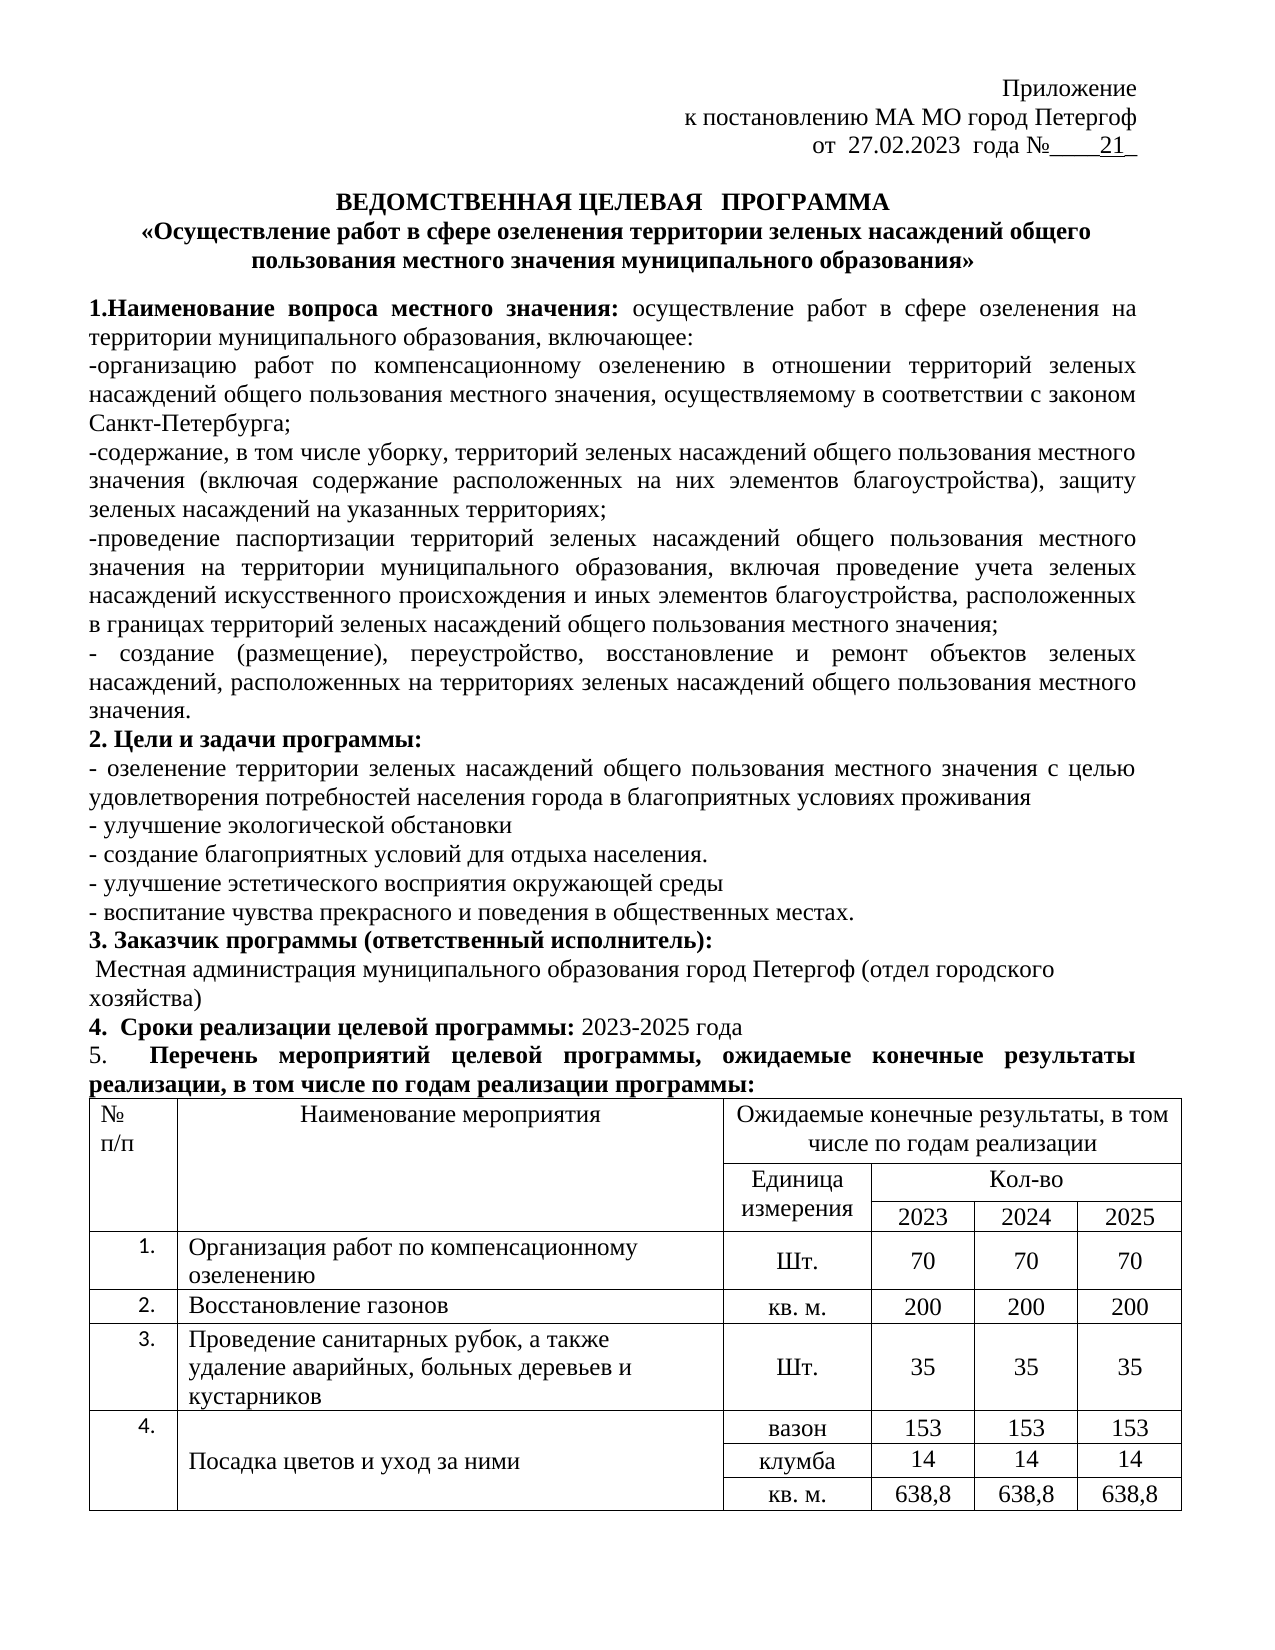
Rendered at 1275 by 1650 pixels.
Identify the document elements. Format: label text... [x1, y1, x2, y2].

text 1.Наименование вопроса местного значения: осуществление работ в сфере озеленения на территории муниципального образования, включающее: [89, 293, 1137, 350]
text -проведение паспортизации территорий зеленых насаждений общего пользования местного значения на территории муниципального образования, включая проведение учета зеленых насаждений искусственного происхождения и иных элементов благоустройства, расположенных в границах территорий зеленых насаждений общего пользования местного значения; [89, 523, 1137, 638]
table_cell 35 [1078, 1324, 1181, 1410]
text -содержание, в том числе уборку, территорий зеленых насаждений общего пользования местного значения (включая содержание расположенных на них элементов благоустройства), защиту зеленых насаждений на указанных территориях; [89, 437, 1137, 523]
table_cell 2024 [975, 1202, 1077, 1231]
table_cell Единица измерения [724, 1164, 871, 1231]
table_cell 70 [975, 1232, 1077, 1289]
table_header № п/п [90, 1099, 177, 1231]
text - воспитание чувства прекрасного и поведения в общественных местах. [89, 897, 1137, 925]
table_cell Восстановление газонов [178, 1290, 723, 1323]
table_cell 638,8 [872, 1478, 974, 1510]
table_cell клумба [724, 1444, 871, 1477]
table_cell Шт. [724, 1324, 871, 1410]
text к постановлению МА МО город Петергоф [89, 102, 1137, 131]
table_cell 200 [872, 1290, 974, 1323]
table_cell 200 [975, 1290, 1077, 1323]
text 3. Заказчик программы (ответственный исполнитель): [89, 925, 1137, 954]
table_cell [90, 1290, 177, 1323]
text Приложение [89, 73, 1137, 102]
table_cell вазон [724, 1411, 871, 1443]
table_header Ожидаемые конечные результаты, в том числе по годам реализации [724, 1099, 1181, 1163]
table_cell кв. м. [724, 1290, 871, 1323]
table_cell 153 [872, 1411, 974, 1443]
table_cell Посадка цветов и уход за ними [178, 1411, 723, 1510]
table_cell [90, 1232, 177, 1289]
text -организацию работ по компенсационному озеленению в отношении территорий зеленых насаждений общего пользования местного значения, осуществляемому в соответствии с законом Санкт-Петербурга; [89, 350, 1137, 437]
text 5. Перечень мероприятий целевой программы, ожидаемые конечные результаты реализации, в том числе по годам реализации программы: [89, 1040, 1137, 1098]
table_cell 35 [872, 1324, 974, 1410]
text - создание благоприятных условий для отдыха населения. [89, 839, 1137, 868]
text - озеленение территории зеленых насаждений общего пользования местного значения с целью удовлетворения потребностей населения города в благоприятных условиях проживания [89, 753, 1137, 810]
table_cell 153 [975, 1411, 1077, 1443]
table_cell [90, 1324, 177, 1410]
table_cell Кол-во [872, 1164, 1181, 1201]
table_cell 14 [872, 1444, 974, 1477]
text - улучшение экологической обстановки [89, 810, 1137, 839]
table_cell 2025 [1078, 1202, 1181, 1231]
table_cell Шт. [724, 1232, 871, 1289]
text «Осуществление работ в сфере озеленения территории зеленых насаждений общего пользования местного значения муниципального образования» [89, 216, 1137, 274]
table_cell 200 [1078, 1290, 1181, 1323]
text - создание (размещение), переустройство, восстановление и ремонт объектов зеленых насаждений, расположенных на территориях зеленых насаждений общего пользования местного значения. [89, 638, 1137, 724]
table_cell кв. м. [724, 1478, 871, 1510]
table_cell [90, 1411, 177, 1510]
text 4. Сроки реализации целевой программы: 2023-2025 года [89, 1012, 1137, 1040]
text от 27.02.2023 года №____21_ [89, 131, 1137, 159]
table_cell 638,8 [1078, 1478, 1181, 1510]
table_cell 14 [975, 1444, 1077, 1477]
table_cell 2023 [872, 1202, 974, 1231]
table_cell 14 [1078, 1444, 1181, 1477]
table_cell 153 [1078, 1411, 1181, 1443]
table_cell 70 [872, 1232, 974, 1289]
text 2. Цели и задачи программы: [89, 724, 1137, 753]
table_cell 35 [975, 1324, 1077, 1410]
table_cell Проведение санитарных рубок, а также удаление аварийных, больных деревьев и кустарников [178, 1324, 723, 1410]
text - улучшение эстетического восприятия окружающей среды [89, 868, 1137, 897]
table_header Наименование мероприятия [178, 1099, 723, 1231]
text Местная администрация муниципального образования город Петергоф (отдел городского хозяйства) [89, 954, 1137, 1012]
table_cell Организация работ по компенсационному озеленению [178, 1232, 723, 1289]
table_cell 70 [1078, 1232, 1181, 1289]
table_cell 638,8 [975, 1478, 1077, 1510]
text ВЕДОМСТВЕННАЯ ЦЕЛЕВАЯ ПРОГРАММА [89, 187, 1137, 216]
